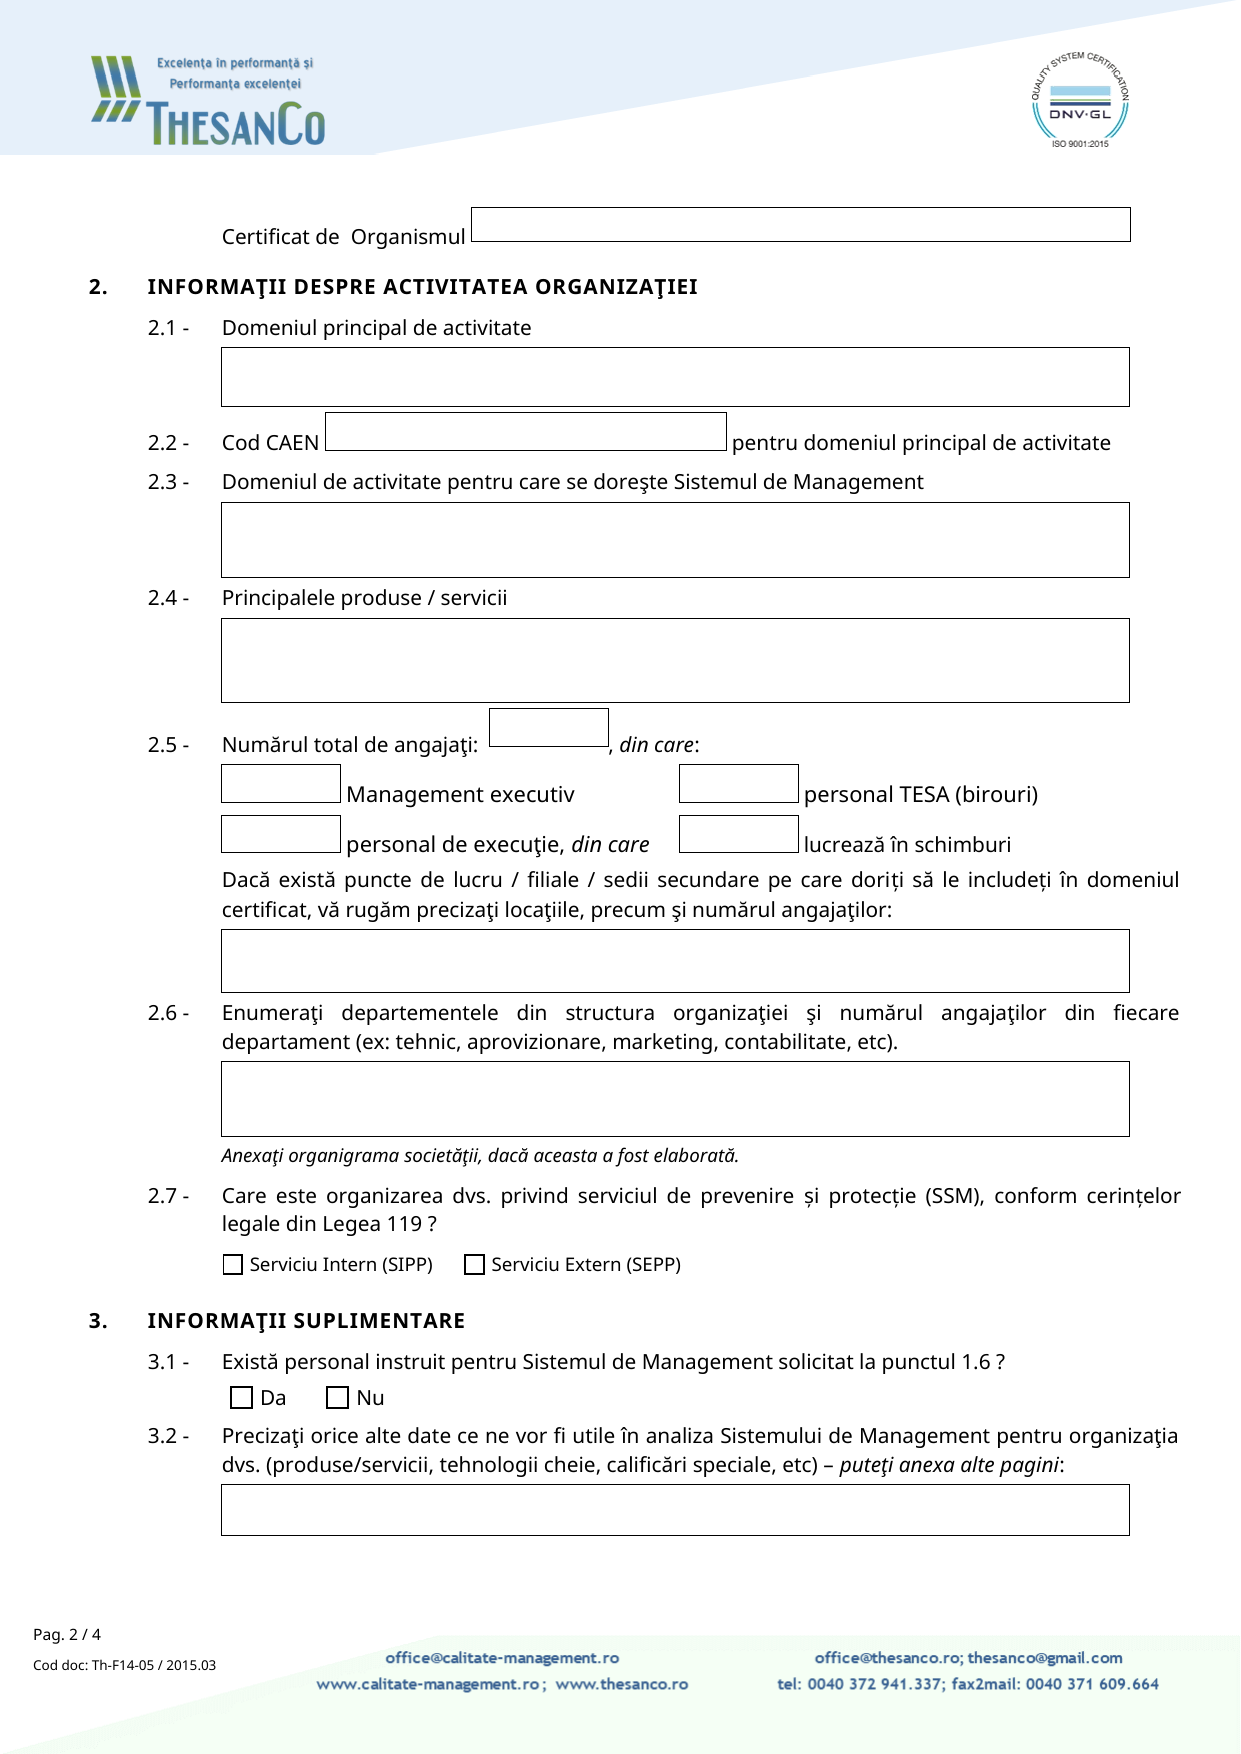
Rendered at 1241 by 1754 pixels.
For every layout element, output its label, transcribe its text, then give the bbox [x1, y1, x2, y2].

subtitle Anexaţi organigrama societăţii, dacă aceasta a fost elaborată. [222, 1143, 1181, 1168]
subtitle Dacă există puncte de lucru / filiale / sedii secundare pe care doriți să le includeți în domeniul certificat, vă rugăm precizaţi locaţiile, precum şi numărul angajaţilor: [222, 865, 1181, 923]
subtitle Enumeraţi departementele din structura organizaţiei şi numărul angajaţilor din fiecare departament (ex: tehnic, aprovizionare, marketing, contabilitate, etc). [148, 998, 1181, 1055]
subtitle Cod CAEN pentru domeniul principal de activitate [148, 412, 1181, 456]
subtitle Precizaţi orice alte date ce ne vor fi utile în analiza Sistemului de Management pentru organizaţia dvs. (produse/servicii, tehnologii cheie, calificări speciale, etc) – puteţi anexa alte pagini: [148, 1421, 1181, 1478]
subtitle Domeniul principal de activitate [148, 313, 1181, 341]
picture [0, 1635, 1241, 1754]
subtitle Management executiv personal TESA (birouri) [222, 764, 1181, 808]
subtitle Numărul total de angajaţi: , din care: [148, 708, 1181, 758]
subtitle Există personal instruit pentru Sistemul de Management solicitat la punctul 1.6 ? [148, 1347, 1181, 1376]
subtitle INFORMAŢII DESPRE ACTIVITATEA ORGANIZAŢIEI [89, 272, 1181, 300]
subtitle personal de execuţie, din care lucrează în schimburi [222, 815, 1181, 859]
subtitle Principalele produse / servicii [148, 583, 1181, 612]
picture [0, 0, 1241, 155]
subtitle Care este organizarea dvs. privind serviciul de prevenire și protecție (SSM), conform cerințelor legale din Legea 119 ? [148, 1181, 1181, 1238]
text Certificat de Organismul [222, 207, 1181, 251]
subtitle INFORMAŢII SUPLIMENTARE [89, 1306, 1181, 1334]
subtitle Domeniul de activitate pentru care se doreşte Sistemul de Management [148, 462, 1181, 496]
